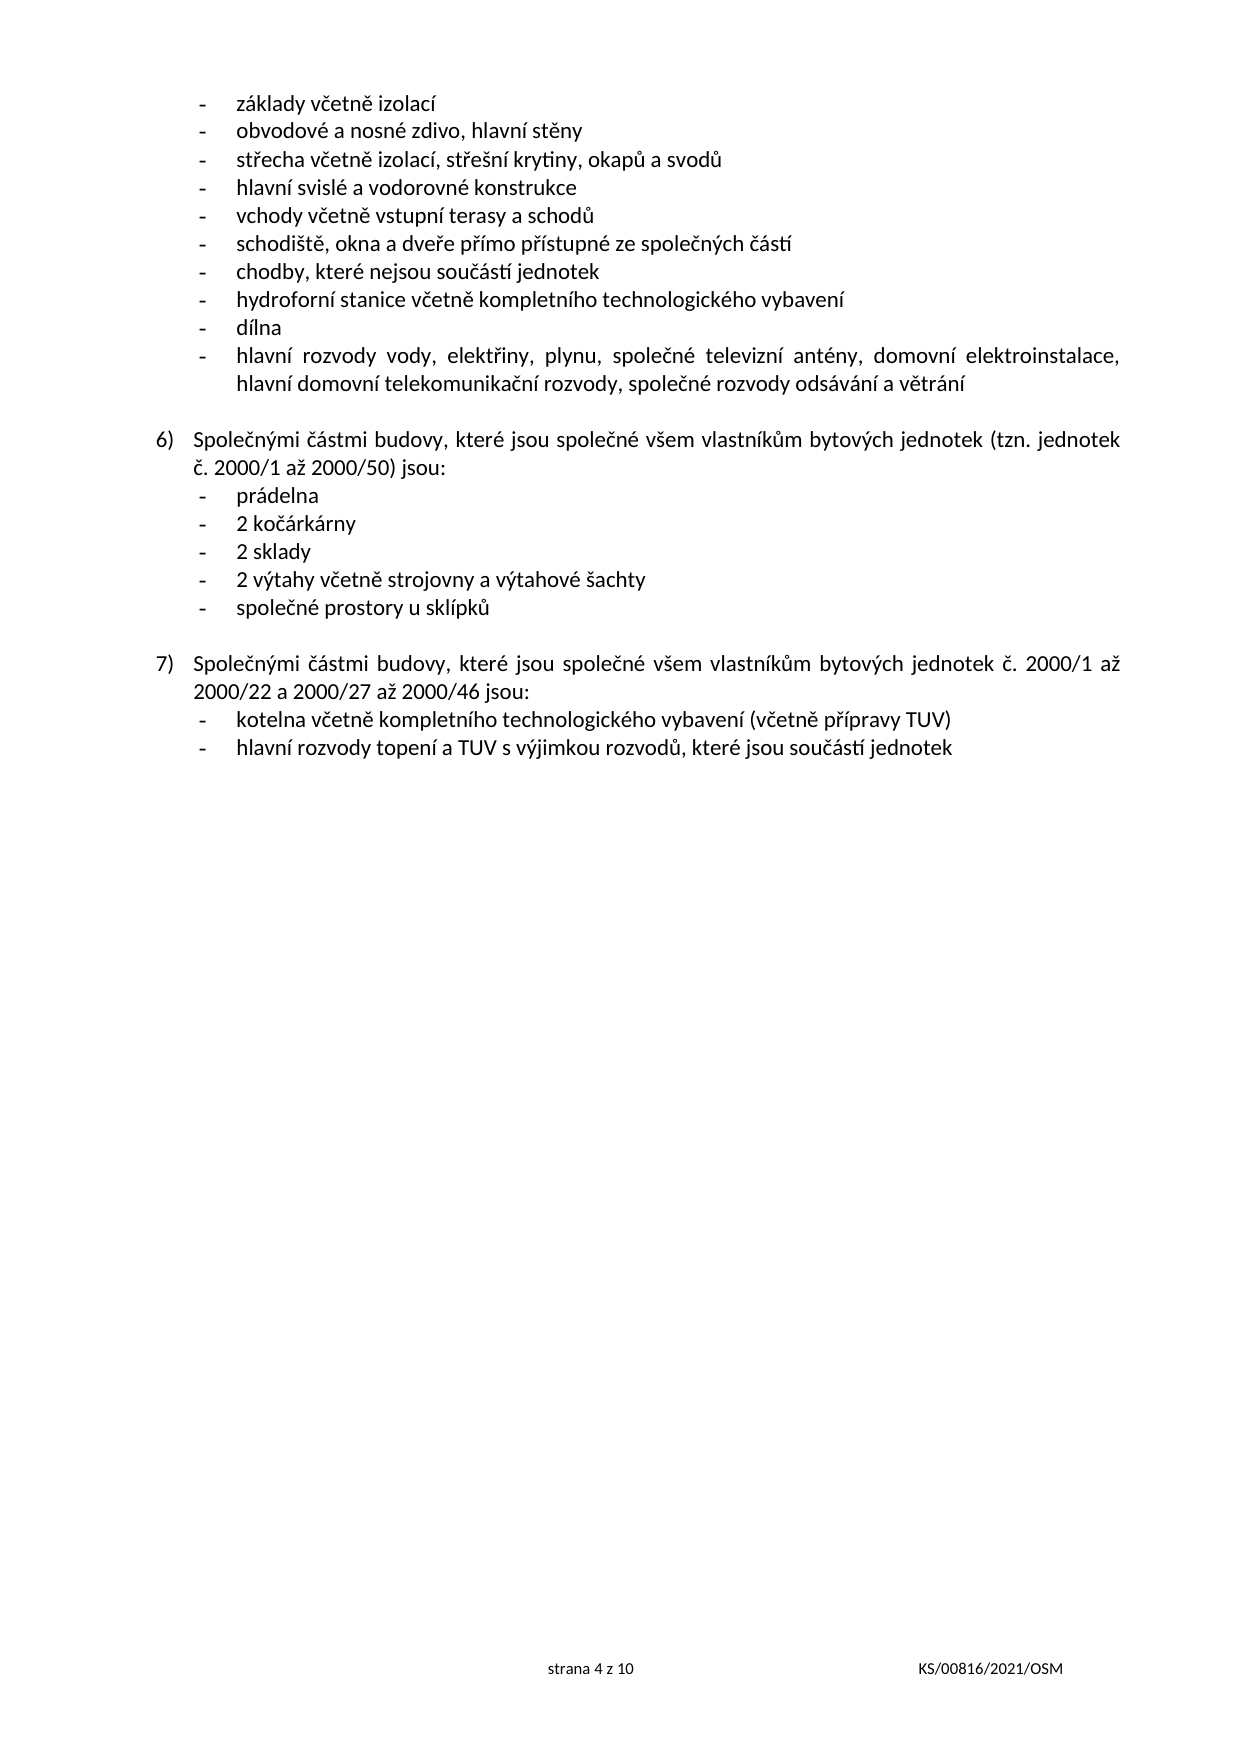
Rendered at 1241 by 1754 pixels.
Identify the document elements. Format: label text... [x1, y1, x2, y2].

subtitle hlavní rozvody vody, elektřiny, plynu, společné televizní antény, domovní elektroinstalace, hlavní domovní telekomunikační rozvody, společné rozvody odsávání a větrání [199, 341, 1122, 397]
subtitle chodby, které nejsou součástí jednotek [199, 257, 1122, 285]
subtitle střecha včetně izolací, střešní krytiny, okapů a svodů [199, 145, 1122, 173]
subtitle společné prostory u sklípků [199, 593, 1122, 621]
subtitle obvodové a nosné zdivo, hlavní stěny [199, 117, 1122, 145]
subtitle hlavní rozvody topení a TUV s výjimkou rozvodů, které jsou součástí jednotek [199, 733, 1122, 761]
subtitle dílna [199, 313, 1122, 341]
subtitle 2 sklady [199, 537, 1122, 565]
subtitle hydroforní stanice včetně kompletního technologického vybavení [199, 285, 1122, 313]
list Společnými částmi budovy, které jsou společné všem vlastníkům bytových jednotek (tzn. jednotek č. 2000/1 až 2000/50) jsou: [156, 425, 1122, 481]
subtitle 2 kočárkárny [199, 509, 1122, 537]
subtitle 2 výtahy včetně strojovny a výtahové šachty [199, 565, 1122, 593]
list Společnými částmi budovy, které jsou společné všem vlastníkům bytových jednotek č. 2000/1 až 2000/22 a 2000/27 až 2000/46 jsou: [156, 649, 1122, 705]
subtitle prádelna [199, 481, 1122, 509]
subtitle kotelna včetně kompletního technologického vybavení (včetně přípravy TUV) [199, 705, 1122, 733]
subtitle hlavní svislé a vodorovné konstrukce [199, 173, 1122, 201]
subtitle vchody včetně vstupní terasy a schodů [199, 201, 1122, 229]
subtitle schodiště, okna a dveře přímo přístupné ze společných částí [199, 229, 1122, 257]
subtitle základy včetně izolací [199, 89, 1122, 117]
